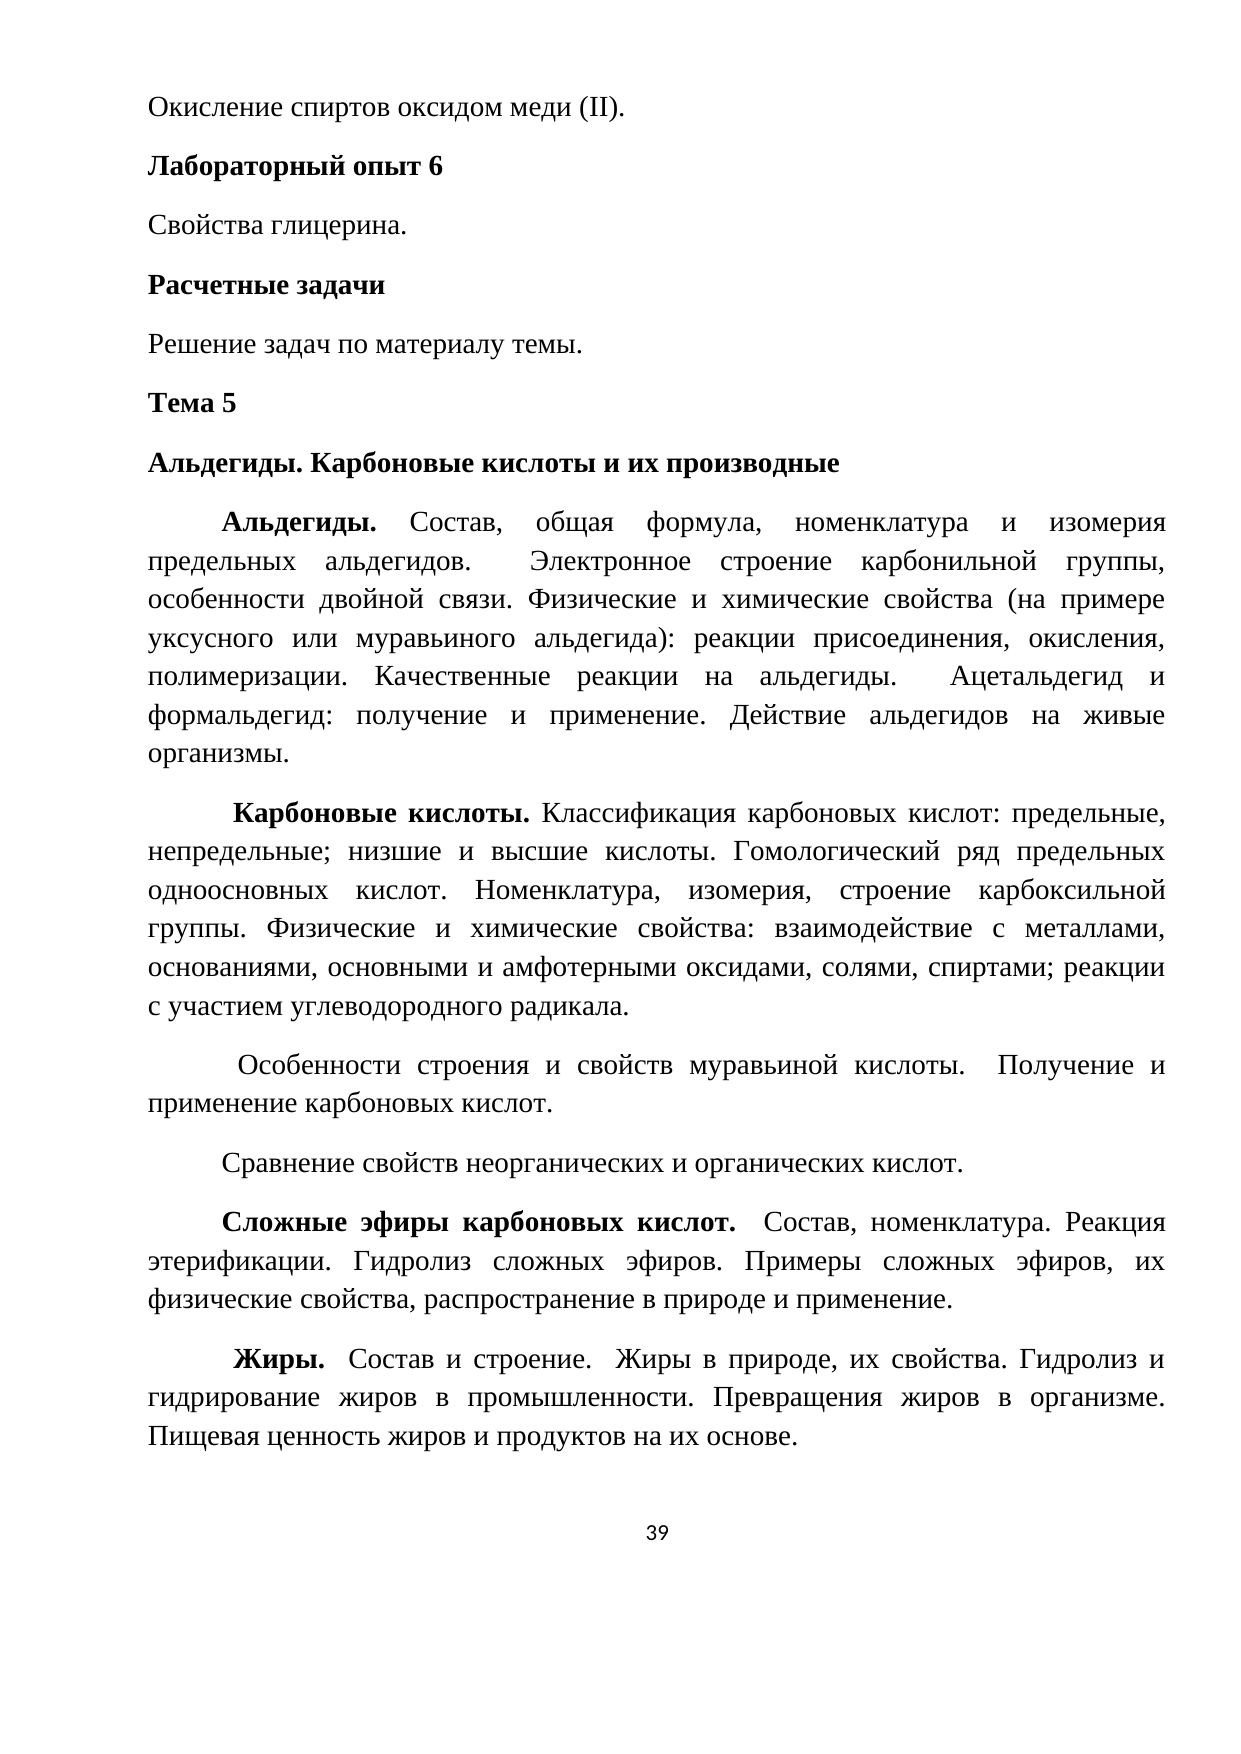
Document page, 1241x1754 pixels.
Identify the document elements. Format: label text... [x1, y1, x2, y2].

text Альдегиды. Карбоновые кислоты и их производные [148, 445, 1166, 478]
text Карбоновые кислоты. Классификация карбоновых кислот: предельные, непредельные; низшие и высшие кислоты. Гомологический ряд предельных одноосновных кислот. Номенклатура, изомерия, строение карбоксильной группы. Физические и химические свойства: взаимодействие с металлами, основаниями, основными и амфотерными оксидами, солями, спиртами; реакции с участием углеводородного радикала. [148, 795, 1166, 1021]
text Сравнение свойств неорганических и органических кислот. [148, 1145, 1166, 1178]
text Решение задач по материалу темы. [148, 326, 1166, 360]
text Расчетные задачи [148, 267, 1166, 300]
text Лабораторный опыт 6 [148, 148, 1166, 182]
text Альдегиды. Состав, общая формула, номенклатура и изомерия предельных альдегидов. Электронное строение карбонильной группы, особенности двойной связи. Физические и химические свойства (на примере уксусного или муравьиного альдегида): реакции присоединения, окисления, полимеризации. Качественные реакции на альдегиды. Ацетальдегид и формальдегид: получение и применение. Действие альдегидов на живые организмы. [148, 504, 1166, 769]
text Окисление спиртов оксидом меди (II). [148, 89, 1166, 122]
text Свойства глицерина. [148, 207, 1166, 241]
text Жиры. Состав и строение. Жиры в природе, их свойства. Гидролиз и гидрирование жиров в промышленности. Превращения жиров в организме. Пищевая ценность жиров и продуктов на их основе. [148, 1341, 1166, 1451]
text Тема 5 [148, 386, 1166, 419]
text Сложные эфиры карбоновых кислот. Состав, номенклатура. Реакция этерификации. Гидролиз сложных эфиров. Примеры сложных эфиров, их физические свойства, распространение в природе и применение. [148, 1204, 1166, 1315]
text Особенности строения и свойств муравьиной кислоты. Получение и применение карбоновых кислот. [148, 1047, 1166, 1119]
